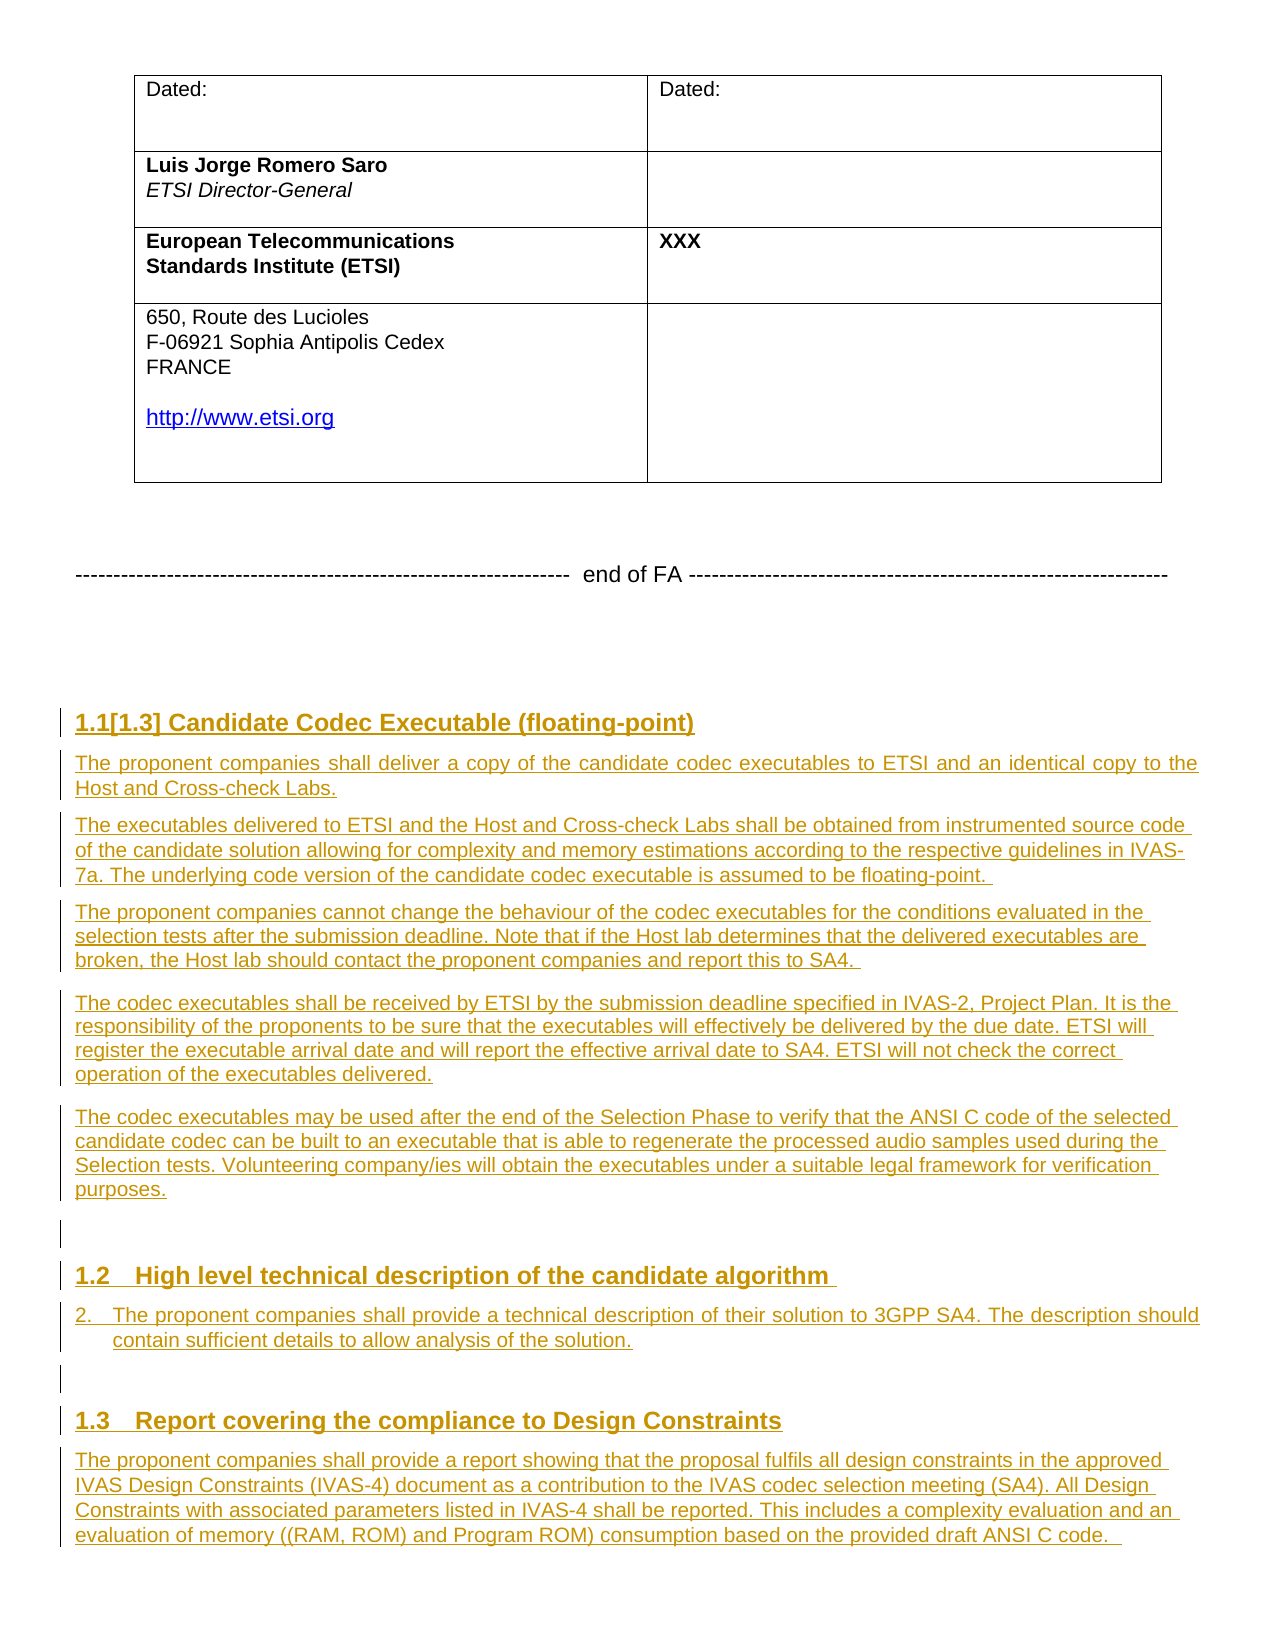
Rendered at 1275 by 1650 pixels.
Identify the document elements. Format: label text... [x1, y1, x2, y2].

text ----------------------------------------------------------------- end of FA --------------------------------------------------------------- [75, 561, 1200, 587]
table_header Dated: [648, 76, 1161, 151]
table_cell XXX [648, 228, 1161, 303]
table_cell [648, 304, 1161, 482]
table_header Dated: [135, 76, 647, 151]
table_cell European Telecommunications Standards Institute (ETSI) [135, 228, 647, 303]
table_cell [648, 152, 1161, 227]
table_cell Luis Jorge Romero Saro ETSI Director-General [135, 152, 647, 227]
table_cell 650, Route des Lucioles F-06921 Sophia Antipolis Cedex http://www.etsi.org [135, 304, 647, 482]
